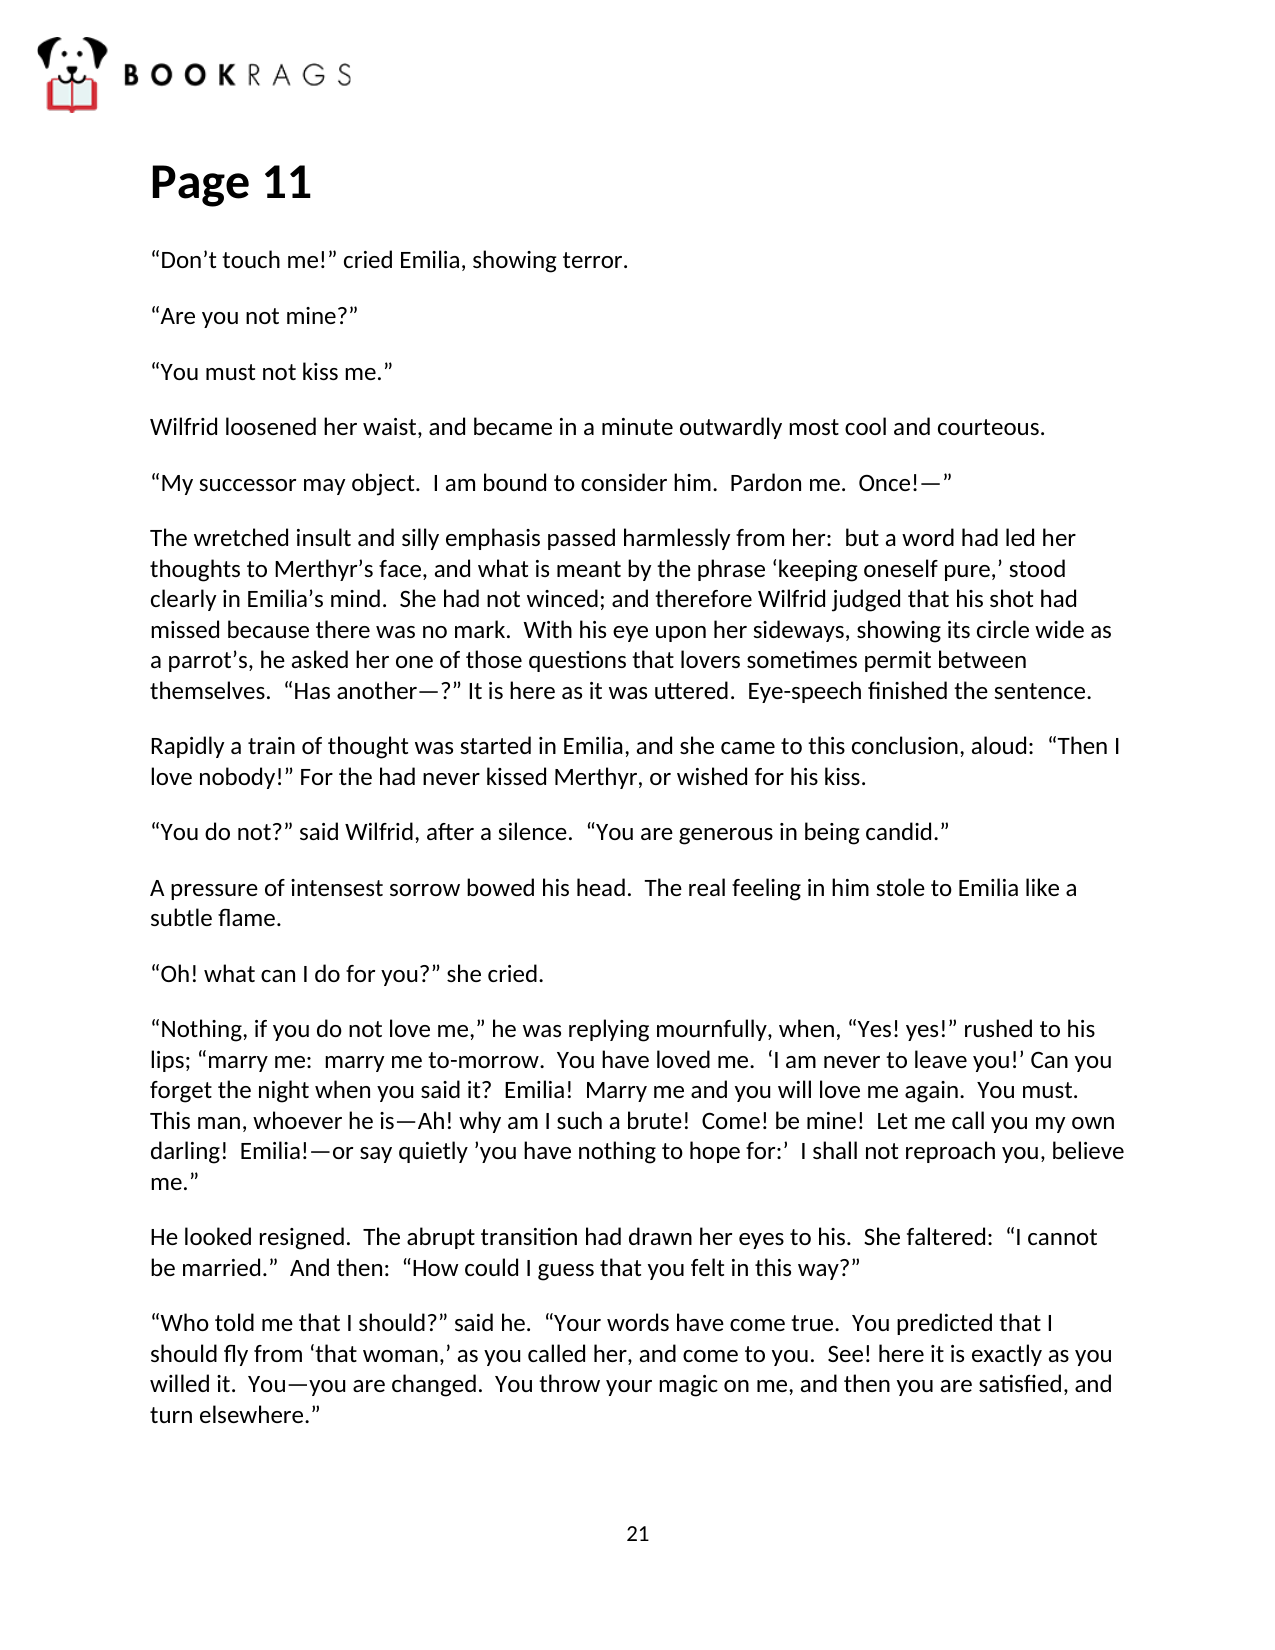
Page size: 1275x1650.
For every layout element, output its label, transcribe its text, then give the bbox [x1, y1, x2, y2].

text A pressure of intensest sorrow bowed his head. The real feeling in him stole to Emilia like a subtle flame. [150, 872, 1125, 933]
text “My successor may object. I am bound to consider him. Pardon me. Once!—­” [150, 467, 1125, 497]
text He looked resigned. The abrupt transition had drawn her eyes to his. She faltered: “I cannot be married.” And then: “How could I guess that you felt in this way?” [150, 1222, 1125, 1283]
text “You must not kiss me.” [150, 356, 1125, 386]
text “Who told me that I should?” said he. “Your words have come true. You predicted that I should fly from ‘that woman,’ as you called her, and come to you. See! here it is exactly as you willed it. You—­you are changed. You throw your magic on me, and then you are satisfied, and turn elsewhere.” [150, 1308, 1125, 1430]
text “Oh! what can I do for you?” she cried. [150, 958, 1125, 988]
text “Don’t touch me!” cried Emilia, showing terror. [150, 244, 1125, 275]
text “You do not?” said Wilfrid, after a silence. “You are generous in being candid.” [150, 816, 1125, 847]
text The wretched insult and silly emphasis passed harmlessly from her: but a word had led her thoughts to Merthyr’s face, and what is meant by the phrase ‘keeping oneself pure,’ stood clearly in Emilia’s mind. She had not winced; and therefore Wilfrid judged that his shot had missed because there was no mark. With his eye upon her sideways, showing its circle wide as a parrot’s, he asked her one of those questions that lovers sometimes permit between themselves. “Has another—?” It is here as it was uttered. Eye-speech finished the sentence. [150, 522, 1125, 705]
picture [37, 37, 351, 113]
text Wilfrid loosened her waist, and became in a minute outwardly most cool and courteous. [150, 411, 1125, 442]
text Page 11 [150, 150, 1125, 211]
text “Nothing, if you do not love me,” he was replying mournfully, when, “Yes! yes!” rushed to his lips; “marry me: marry me to-morrow. You have loved me. ‘I am never to leave you!’ Can you forget the night when you said it? Emilia! Marry me and you will love me again. You must. This man, whoever he is—­Ah! why am I such a brute! Come! be mine! Let me call you my own darling! Emilia!—­or say quietly ’you have nothing to hope for:’ I shall not reproach you, believe me.” [150, 1013, 1125, 1197]
text Rapidly a train of thought was started in Emilia, and she came to this conclusion, aloud: “Then I love nobody!” For the had never kissed Merthyr, or wished for his kiss. [150, 730, 1125, 791]
text “Are you not mine?” [150, 300, 1125, 331]
